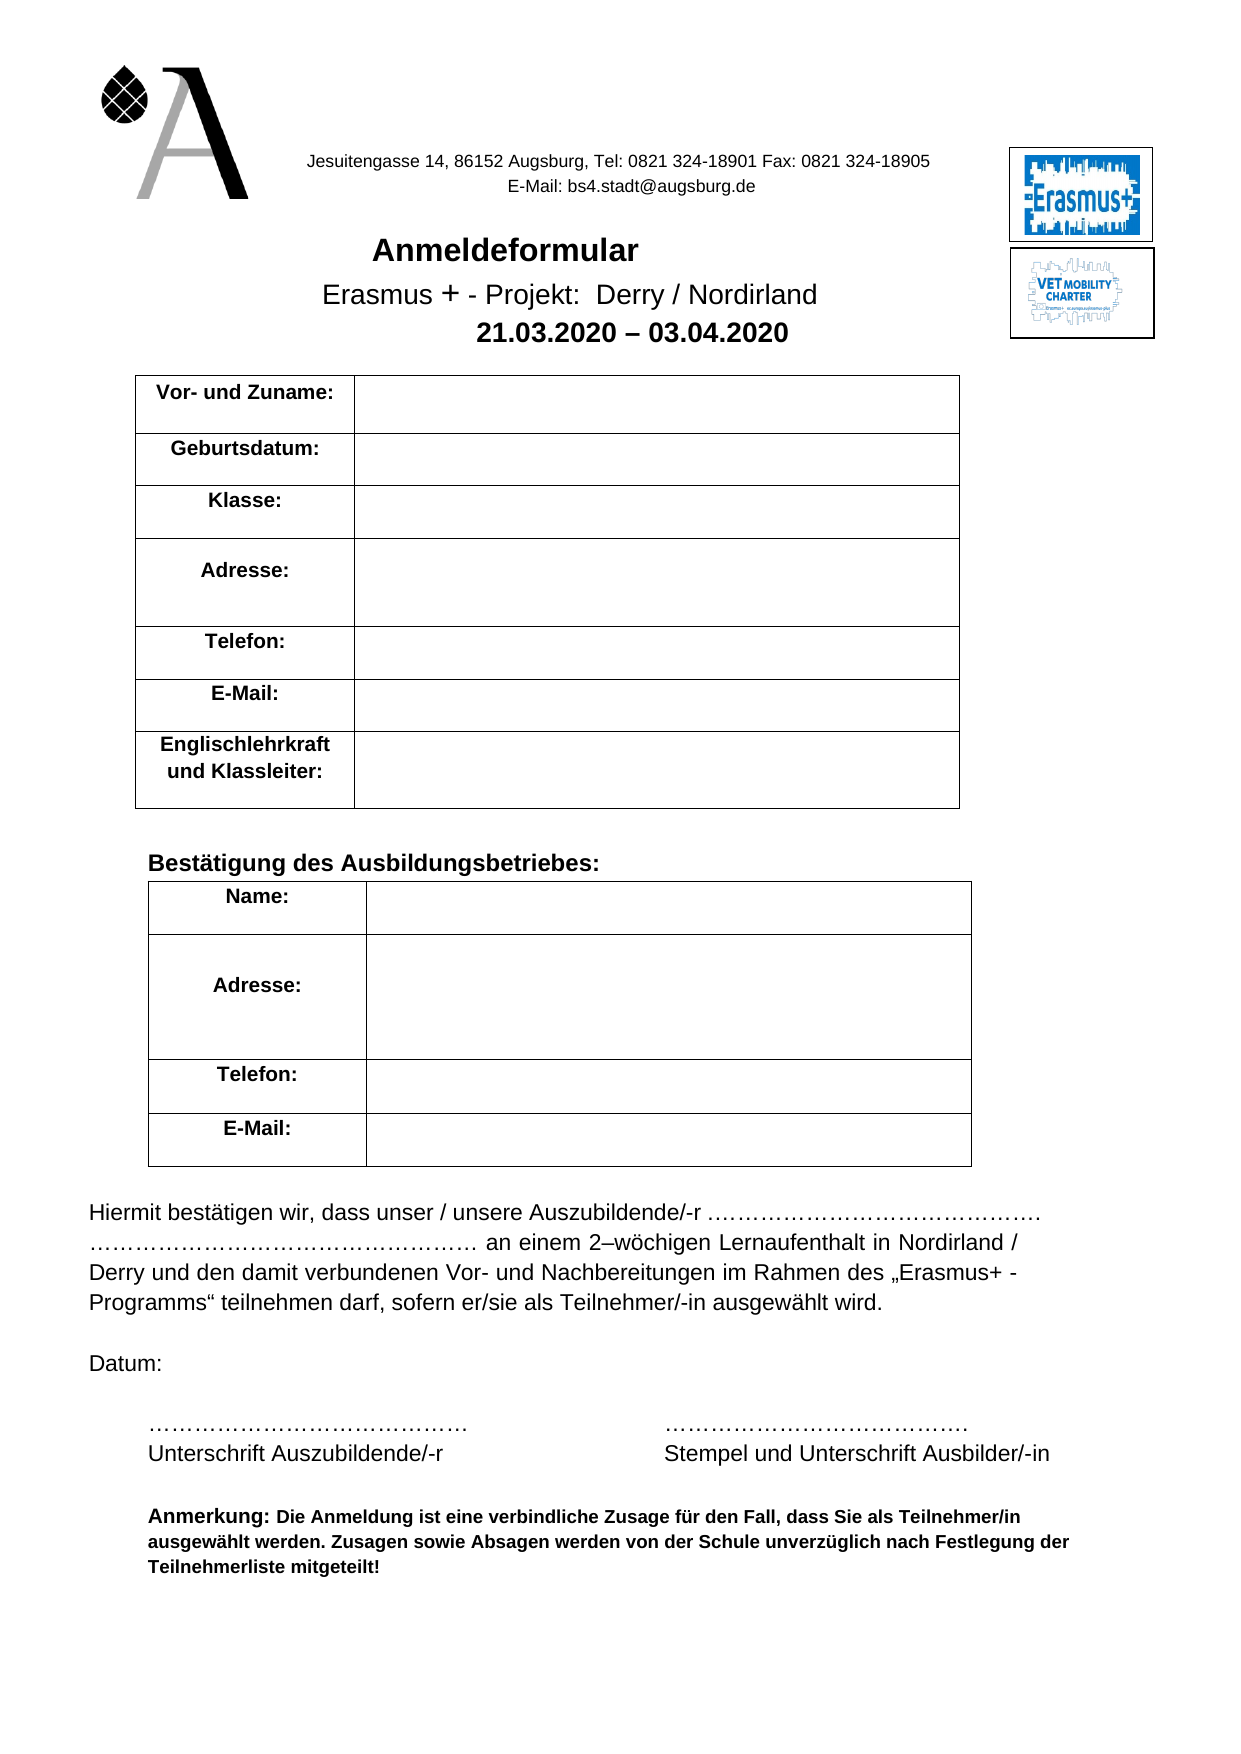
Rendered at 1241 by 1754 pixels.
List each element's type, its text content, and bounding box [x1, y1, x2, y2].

table_cell [355, 539, 959, 626]
table_cell Adresse: [136, 539, 354, 626]
table_cell Adresse: [149, 935, 366, 1059]
table_cell [355, 627, 959, 678]
text Jesuitengasse 14, 86152 Augsburg, Tel: 0821 324-18901 Fax: 0821 324-18905 [249, 148, 1009, 173]
table_cell Telefon: [136, 627, 354, 678]
text Datum: [88, 1350, 1019, 1376]
text …………………………………… …………………………………. [148, 1410, 1093, 1436]
table_cell Geburtsdatum: [136, 434, 354, 485]
text Hiermit bestätigen wir, dass unser / unsere Auszubildende/-r .……………………………………. [88, 1199, 1093, 1225]
text Bestätigung des Ausbildungsbetriebes: [148, 849, 1093, 876]
table_cell Englischlehrkraft und Klassleiter: [136, 732, 354, 808]
text …………………………………………… an einem 2–wöchigen Lernaufenthalt in Nordirland / Derry und den damit verbundenen Vor- und Nachbereitungen im Rahmen des „Erasmus+ - Programms“ teilnehmen darf, sofern er/sie als Teilnehmer/-in ausgewählt wird. [88, 1229, 1019, 1316]
table_cell Telefon: [149, 1060, 366, 1112]
table_cell [355, 732, 959, 808]
table_header Name: [149, 882, 366, 934]
table_header [367, 882, 971, 934]
table_cell [355, 486, 959, 538]
text Anmeldeformular [148, 231, 945, 268]
picture [1024, 155, 1140, 235]
table_cell [367, 1060, 971, 1112]
table_cell Klasse: [136, 486, 354, 538]
table_cell [367, 1114, 971, 1166]
table_cell [367, 935, 971, 1059]
table_cell [355, 680, 959, 731]
table_cell E-Mail: [136, 680, 354, 731]
text Erasmus + - Projekt: Derry / Nordirland 21.03.2020 – 03.04.2020 [148, 273, 1063, 349]
table_header [355, 376, 959, 433]
table_cell E-Mail: [149, 1114, 366, 1166]
picture [1025, 255, 1123, 327]
text Unterschrift Auszubildende/-r Stempel und Unterschrift Ausbilder/-in [148, 1440, 1093, 1467]
table_cell [355, 434, 959, 485]
picture [100, 65, 249, 197]
table_header Vor- und Zuname: [136, 376, 354, 433]
text E-Mail: bs4.stadt@augsburg.de [148, 173, 1009, 198]
text Anmerkung: Die Anmeldung ist eine verbindliche Zusage für den Fall, dass Sie als Teilnehmer/in ausgewählt werden. Zusagen sowie Absagen werden von der Schule unverzüglich nach Festlegung der Teilnehmerliste mitgeteilt! [148, 1503, 1093, 1577]
